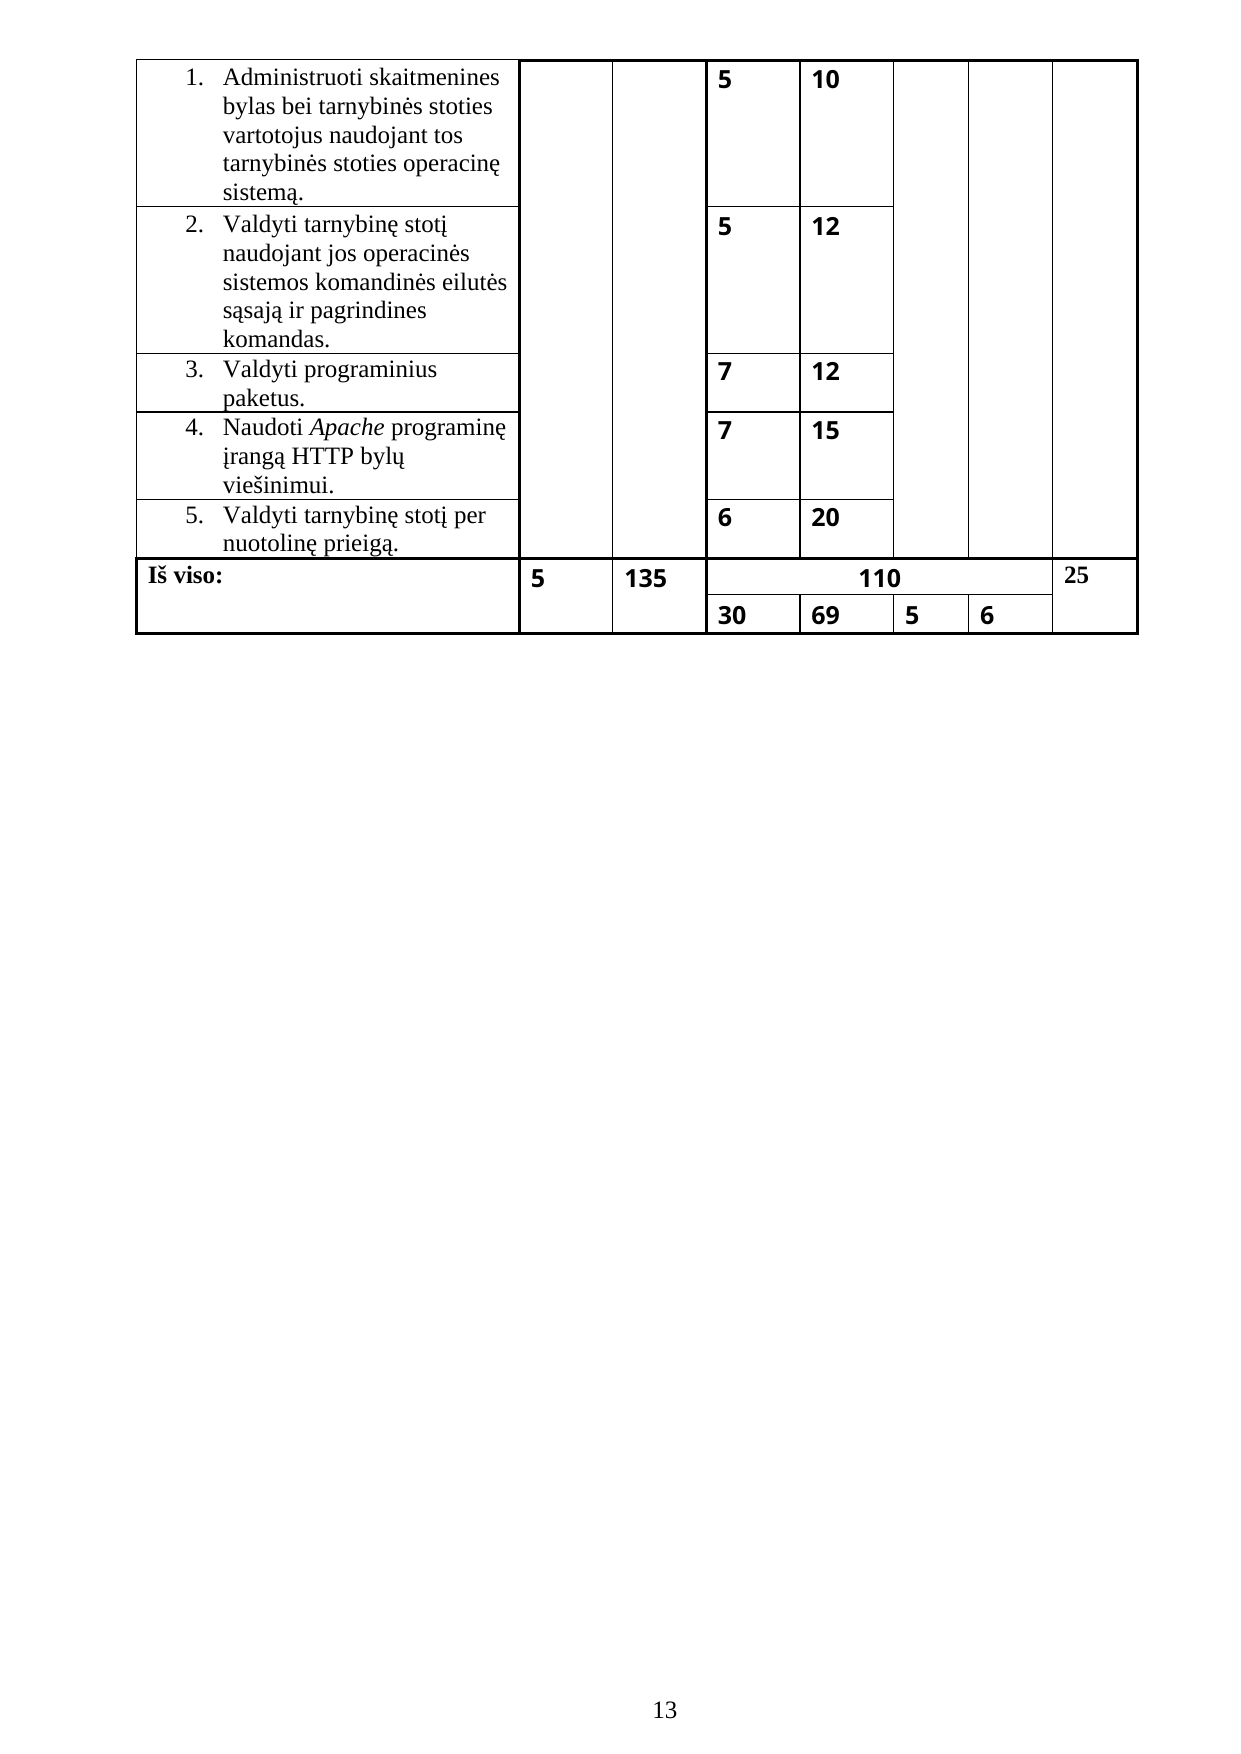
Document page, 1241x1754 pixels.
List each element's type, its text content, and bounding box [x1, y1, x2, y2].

table_cell 25 [1053, 560, 1136, 632]
table_cell [969, 62, 1052, 557]
table_cell [1053, 62, 1136, 557]
table_cell 10 [801, 62, 893, 206]
table_cell 12 [801, 207, 893, 353]
table_cell 7 [708, 354, 799, 411]
table_cell [521, 62, 612, 557]
table_cell Valdyti tarnybinę stotį naudojant jos operacinės sistemos komandinės eilutės sąsają ir pagrindines komandas. [137, 207, 518, 353]
table_cell 5 [894, 595, 968, 632]
table_cell [894, 62, 968, 557]
table_cell 6 [708, 500, 799, 557]
table_cell Administruoti skaitmenines bylas bei tarnybinės stoties vartotojus naudojant tos tarnybinės stoties operacinę sistemą. [137, 60, 518, 206]
table_cell 12 [801, 354, 893, 411]
table_cell 15 [801, 413, 893, 499]
table_cell 110 [708, 560, 1052, 594]
table_cell 135 [613, 560, 705, 632]
table_cell [613, 62, 705, 557]
table_cell 5 [521, 560, 612, 632]
table_cell 5 [708, 62, 799, 206]
table_cell 7 [708, 413, 799, 499]
table_cell 6 [969, 595, 1052, 632]
table_cell 30 [708, 595, 799, 632]
table_cell Iš viso: [138, 560, 518, 632]
table_cell 20 [801, 500, 893, 557]
table_cell 69 [801, 595, 893, 632]
table_cell 5 [708, 207, 799, 353]
table_cell Naudoti Apache programinę įrangą HTTP bylų viešinimui. [137, 413, 518, 499]
table_cell Valdyti programinius paketus. [137, 354, 518, 411]
table_cell Valdyti tarnybinę stotį per nuotolinę prieigą. [137, 500, 518, 557]
